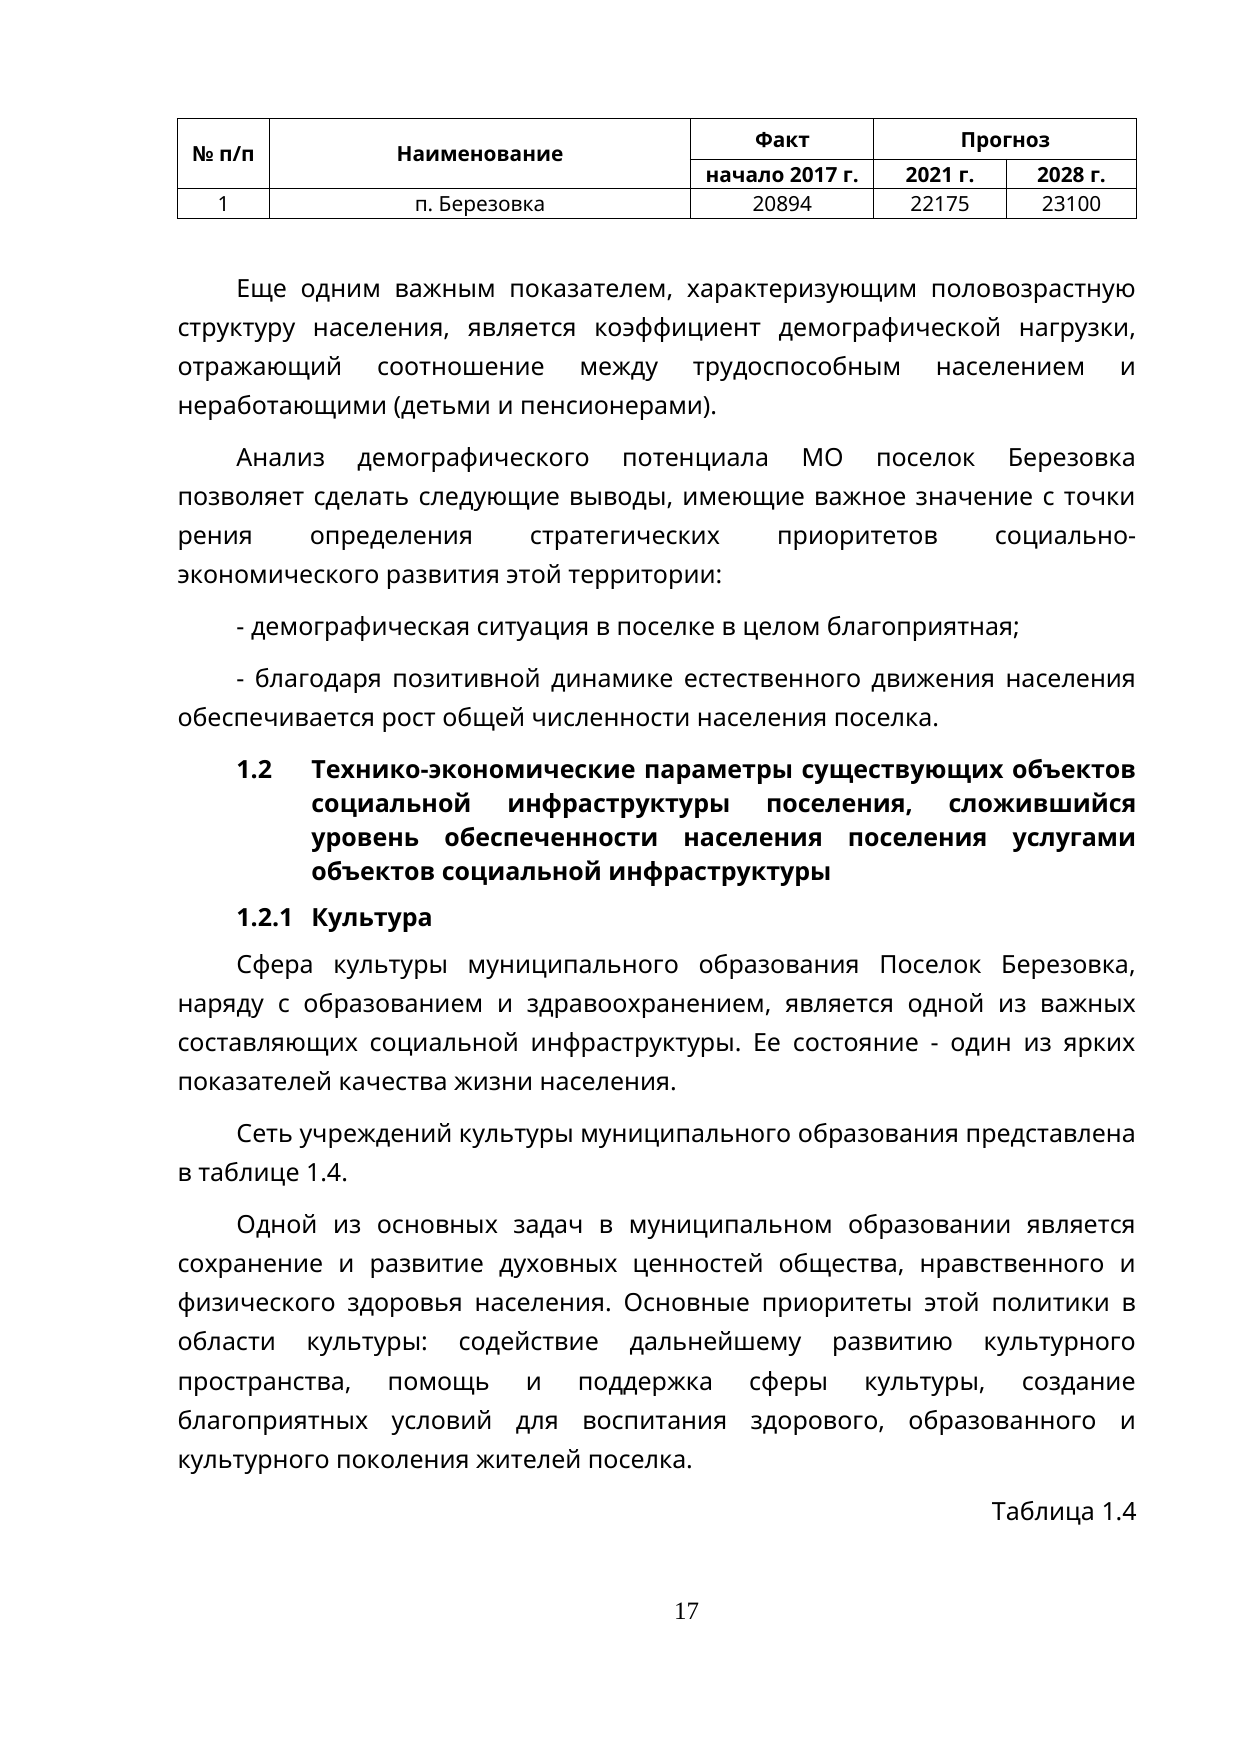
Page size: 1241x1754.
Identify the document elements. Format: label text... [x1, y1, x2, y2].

text Сеть учреждений культуры муниципального образования представлена в таблице 1.4. [177, 1116, 1137, 1189]
text Сфера культуры муниципального образования Поселок Березовка, наряду с образованием и здравоохранением, является одной из важных составляющих социальной инфраструктуры. Ее состояние - один из ярких показателей качества жизни населения. [177, 947, 1137, 1098]
table_cell 1 [178, 189, 269, 218]
text Таблица 1.4 [177, 1493, 1137, 1527]
subtitle Технико-экономические параметры существующих объектов социальной инфраструктуры поселения, сложившийся уровень обеспеченности населения поселения услугами объектов социальной инфраструктуры [236, 751, 1137, 887]
text Анализ демографического потенциала МО поселок Березовка позволяет сделать следующие выводы, имеющие важное значение с точки рения определения стратегических приоритетов социально-экономического развития этой территории: [177, 439, 1137, 591]
table_cell 22175 [874, 189, 1006, 218]
table_cell 20894 [691, 189, 873, 218]
table_cell 2028 г. [1007, 160, 1136, 188]
table_header Наименование [270, 119, 690, 188]
table_cell начало 2017 г. [691, 160, 873, 188]
text - благодаря позитивной динамике естественного движения населения обеспечивается рост общей численности населения поселка. [177, 660, 1137, 734]
table_cell п. Березовка [270, 189, 690, 218]
table_header Факт [691, 119, 873, 159]
table_cell 23100 [1007, 189, 1136, 218]
subtitle Культура [236, 900, 1137, 934]
table_cell 2021 г. [874, 160, 1006, 188]
table_header Прогноз [874, 119, 1136, 159]
text - демографическая ситуация в поселке в целом благоприятная; [177, 609, 1137, 643]
text Одной из основных задач в муниципальном образовании является сохранение и развитие духовных ценностей общества, нравственного и физического здоровья населения. Основные приоритеты этой политики в области культуры: содействие дальнейшему развитию культурного пространства, помощь и поддержка сферы культуры, создание благоприятных условий для воспитания здорового, образованного и культурного поколения жителей поселка. [177, 1207, 1137, 1476]
table_header № п/п [178, 119, 269, 188]
text Еще одним важным показателем, характеризующим половозрастную структуру населения, является коэффициент демографической нагрузки, отражающий соотношение между трудоспособным населением и неработающими (детьми и пенсионерами). [177, 270, 1137, 422]
